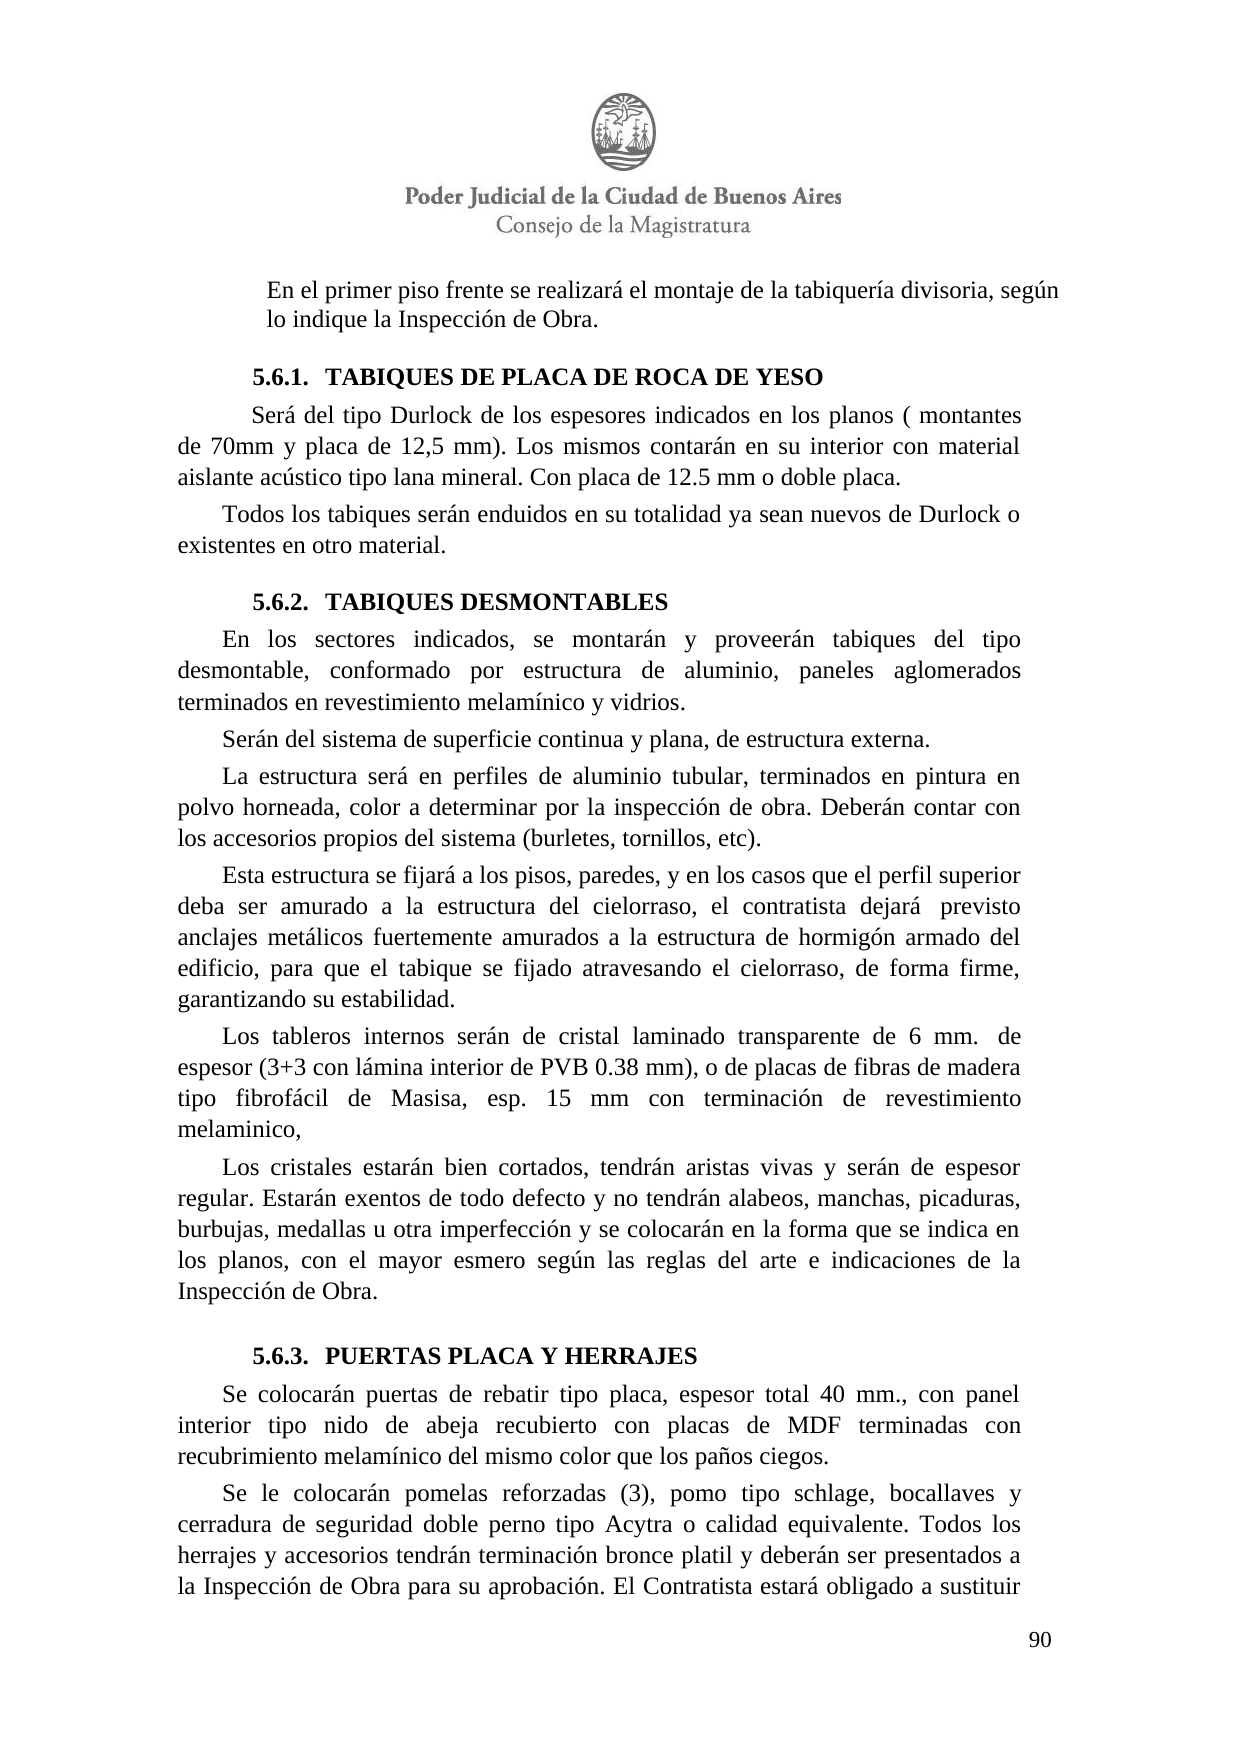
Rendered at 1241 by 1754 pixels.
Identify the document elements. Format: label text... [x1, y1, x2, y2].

list TABIQUES DE PLACA DE ROCA DE YESO [252, 362, 1076, 391]
text Se colocarán puertas de rebatir tipo placa, espesor total 40 mm., con panel interior tipo nido de abeja recubierto con placas de MDF terminadas con recubrimiento melamínico del mismo color que los paños ciegos. [177, 1379, 1021, 1470]
text Los cristales estarán bien cortados, tendrán aristas vivas y serán de espesor regular. Estarán exentos de todo defecto y no tendrán alabeos, manchas, picaduras, burbujas, medallas u otra imperfección y se colocarán en la forma que se indica en los planos, con el mayor esmero según las reglas del arte e indicaciones de la Inspección de Obra. [177, 1152, 1021, 1304]
text Esta estructura se fijará a los pisos, paredes, y en los casos que el perfil superior deba ser amurado a la estructura del cielorraso, el contratista dejará previsto anclajes metálicos fuertemente amurados a la estructura de hormigón armado del edificio, para que el tabique se fijado atravesando el cielorraso, de forma firme, garantizando su estabilidad. [177, 860, 1021, 1013]
text Se le colocarán pomelas reforzadas (3), pomo tipo schlage, bocallaves y cerradura de seguridad doble perno tipo Acytra o calidad equivalente. Todos los herrajes y accesorios tendrán terminación bronce platil y deberán ser presentados a la Inspección de Obra para su aprobación. El Contratista estará obligado a sustituir [177, 1478, 1022, 1600]
text La estructura será en perfiles de aluminio tubular, terminados en pintura en polvo horneada, color a determinar por la inspección de obra. Deberán contar con los accesorios propios del sistema (burletes, tornillos, etc). [177, 761, 1021, 852]
text Será del tipo Durlock de los espesores indicados en los planos ( montantes de 70mm y placa de 12,5 mm). Los mismos contarán en su interior con material aislante acústico tipo lana mineral. Con placa de 12.5 mm o doble placa. [177, 400, 1022, 491]
list PUERTAS PLACA Y HERRAJES [252, 1341, 1076, 1370]
text Los tableros internos serán de cristal laminado transparente de 6 mm. de espesor (3+3 con lámina interior de PVB 0.38 mm), o de placas de fibras de madera tipo fibrofácil de Masisa, esp. 15 mm con terminación de revestimiento melaminico, [177, 1021, 1021, 1143]
text Serán del sistema de superficie continua y plana, de estructura externa. [222, 724, 1076, 752]
picture [405, 93, 841, 238]
list TABIQUES DESMONTABLES [252, 587, 1076, 616]
text En el primer piso frente se realizará el montaje de la tabiquería divisoria, según lo indique la Inspección de Obra. [266, 276, 1061, 333]
text En los sectores indicados, se montarán y proveerán tabiques del tipo desmontable, conformado por estructura de aluminio, paneles aglomerados terminados en revestimiento melamínico y vidrios. [177, 624, 1022, 715]
text Todos los tabiques serán enduidos en su totalidad ya sean nuevos de Durlock o existentes en otro material. [177, 499, 1022, 559]
